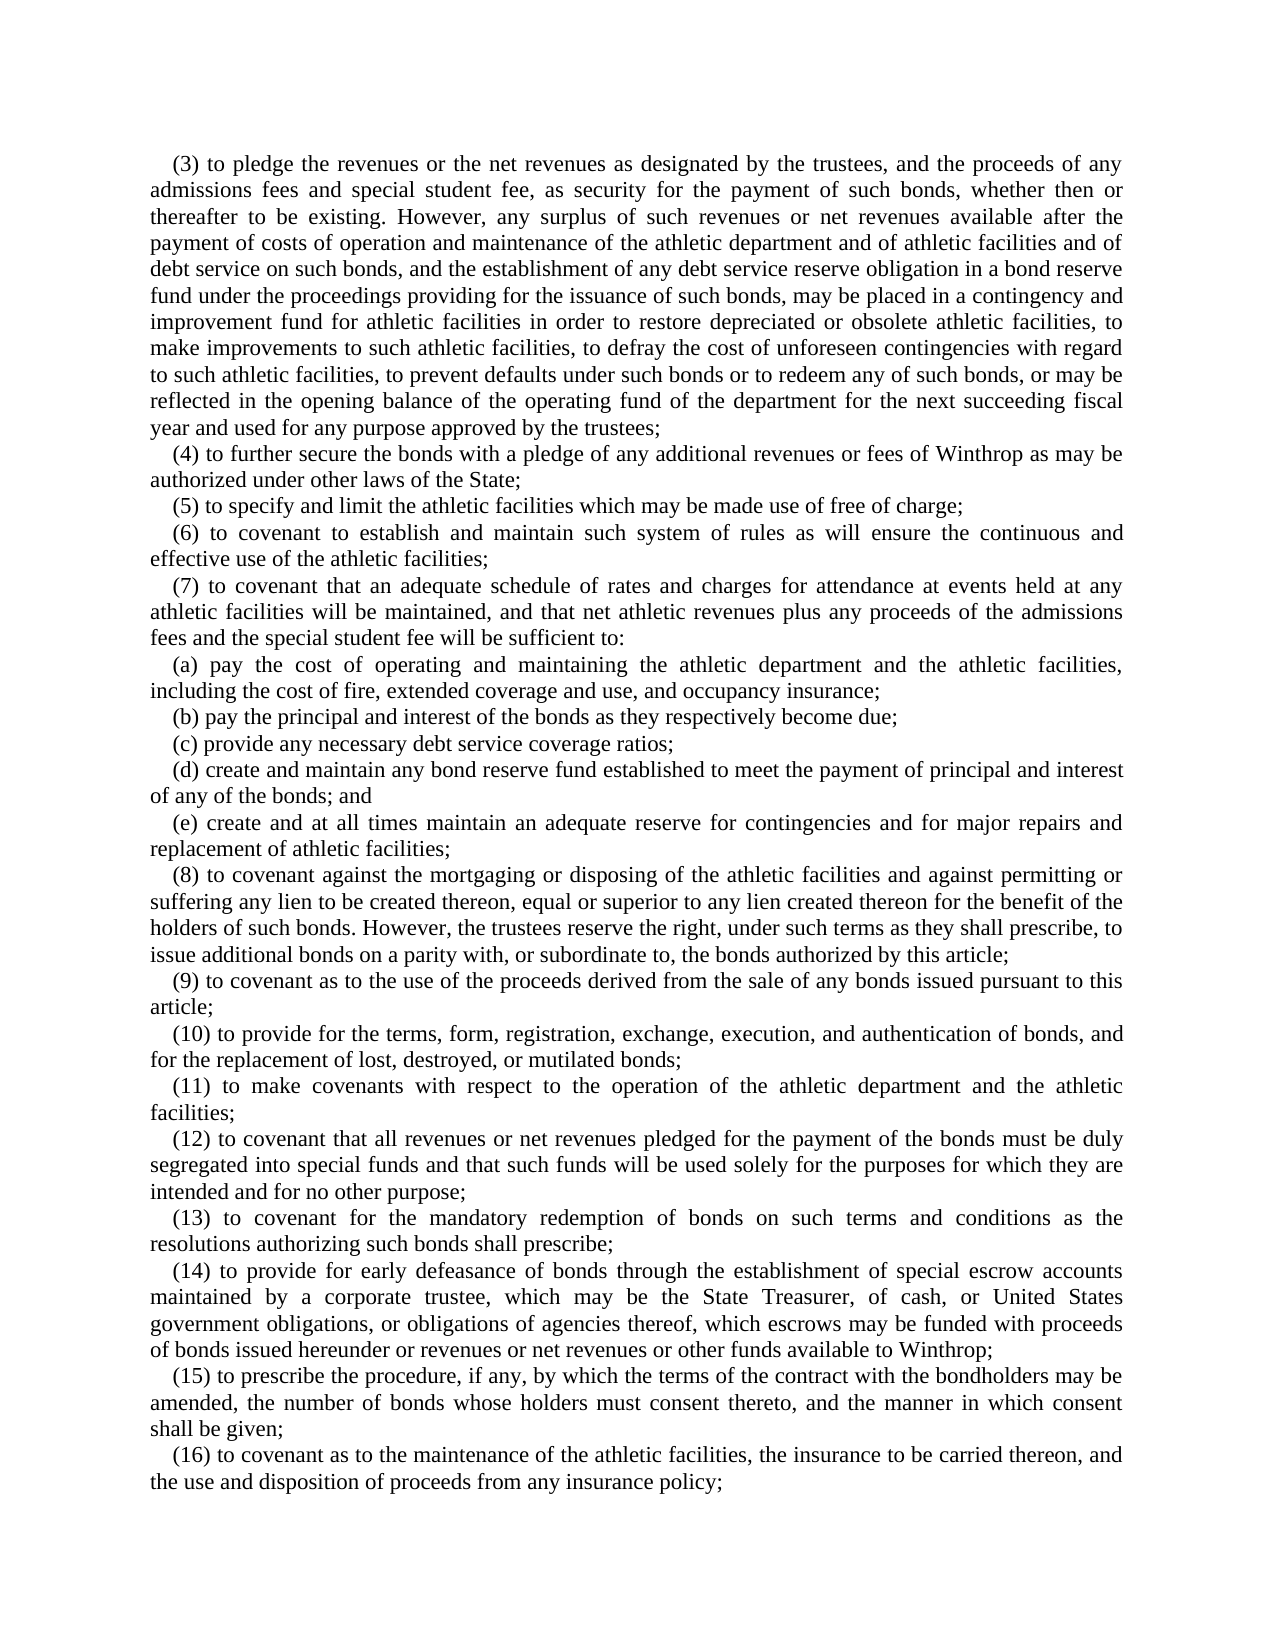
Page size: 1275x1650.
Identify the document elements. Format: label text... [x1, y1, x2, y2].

text (c) provide any necessary debt service coverage ratios; [150, 730, 1125, 756]
text (9) to covenant as to the use of the proceeds derived from the sale of any bonds issued pursuant to this article; [150, 967, 1125, 1020]
text (14) to provide for early defeasance of bonds through the establishment of special escrow accounts maintained by a corporate trustee, which may be the State Treasurer, of cash, or United States government obligations, or obligations of agencies thereof, which escrows may be funded with proceeds of bonds issued hereunder or revenues or net revenues or other funds available to Winthrop; [150, 1257, 1125, 1362]
text (10) to provide for the terms, form, registration, exchange, execution, and authentication of bonds, and for the replacement of lost, destroyed, or mutilated bonds; [150, 1020, 1125, 1072]
text (4) to further secure the bonds with a pledge of any additional revenues or fees of Winthrop as may be authorized under other laws of the State; [150, 440, 1125, 493]
text (6) to covenant to establish and maintain such system of rules as will ensure the continuous and effective use of the athletic facilities; [150, 519, 1125, 572]
text (16) to covenant as to the maintenance of the athletic facilities, the insurance to be carried thereon, and the use and disposition of proceeds from any insurance policy; [150, 1441, 1125, 1494]
text (e) create and at all times maintain an adequate reserve for contingencies and for major repairs and replacement of athletic facilities; [150, 809, 1125, 862]
text (3) to pledge the revenues or the net revenues as designated by the trustees, and the proceeds of any admissions fees and special student fee, as security for the payment of such bonds, whether then or thereafter to be existing. However, any surplus of such revenues or net revenues available after the payment of costs of operation and maintenance of the athletic department and of athletic facilities and of debt service on such bonds, and the establishment of any debt service reserve obligation in a bond reserve fund under the proceedings providing for the issuance of such bonds, may be placed in a contingency and improvement fund for athletic facilities in order to restore depreciated or obsolete athletic facilities, to make improvements to such athletic facilities, to defray the cost of unforeseen contingencies with regard to such athletic facilities, to prevent defaults under such bonds or to redeem any of such bonds, or may be reflected in the opening balance of the operating fund of the department for the next succeeding fiscal year and used for any purpose approved by the trustees; [150, 150, 1125, 440]
text (15) to prescribe the procedure, if any, by which the terms of the contract with the bondholders may be amended, the number of bonds whose holders must consent thereto, and the manner in which consent shall be given; [150, 1362, 1125, 1441]
text (13) to covenant for the mandatory redemption of bonds on such terms and conditions as the resolutions authorizing such bonds shall prescribe; [150, 1204, 1125, 1257]
text (12) to covenant that all revenues or net revenues pledged for the payment of the bonds must be duly segregated into special funds and that such funds will be used solely for the purposes for which they are intended and for no other purpose; [150, 1125, 1125, 1204]
text (b) pay the principal and interest of the bonds as they respectively become due; [150, 703, 1125, 730]
text (a) pay the cost of operating and maintaining the athletic department and the athletic facilities, including the cost of fire, extended coverage and use, and occupancy insurance; [150, 651, 1125, 703]
text (d) create and maintain any bond reserve fund established to meet the payment of principal and interest of any of the bonds; and [150, 756, 1125, 809]
text (7) to covenant that an adequate schedule of rates and charges for attendance at events held at any athletic facilities will be maintained, and that net athletic revenues plus any proceeds of the admissions fees and the special student fee will be sufficient to: [150, 572, 1125, 651]
text (11) to make covenants with respect to the operation of the athletic department and the athletic facilities; [150, 1072, 1125, 1125]
text (5) to specify and limit the athletic facilities which may be made use of free of charge; [150, 493, 1125, 519]
text (8) to covenant against the mortgaging or disposing of the athletic facilities and against permitting or suffering any lien to be created thereon, equal or superior to any lien created thereon for the benefit of the holders of such bonds. However, the trustees reserve the right, under such terms as they shall prescribe, to issue additional bonds on a parity with, or subordinate to, the bonds authorized by this article; [150, 862, 1125, 967]
